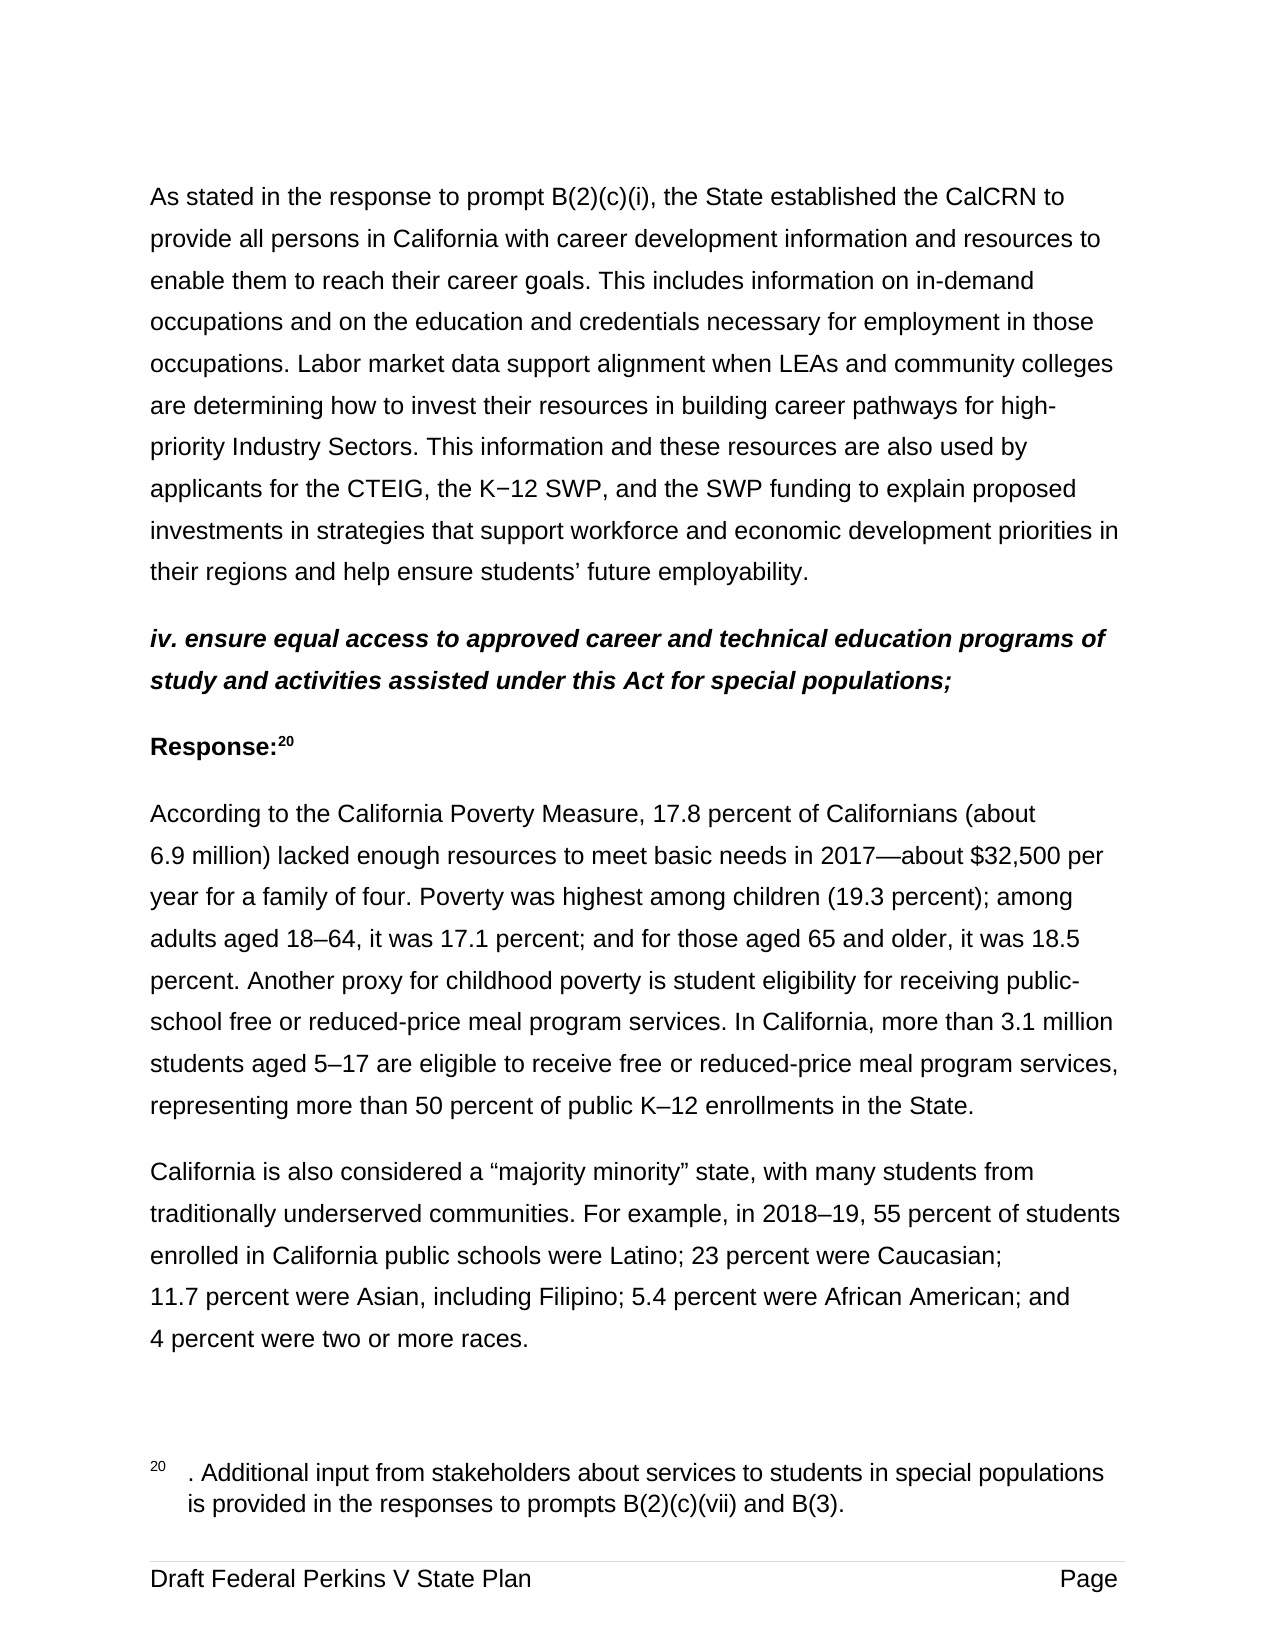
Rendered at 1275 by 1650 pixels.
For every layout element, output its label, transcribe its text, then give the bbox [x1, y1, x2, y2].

text California is also considered a “majority minority” state, with many students from traditionally underserved communities. For example, in 2018–19, 55 percent of students enrolled in California public schools were Latino; 23 percent were Caucasian; 11.7 percent were Asian, including Filipino; 5.4 percent were African American; and 4 percent were two or more races. [150, 1144, 1125, 1353]
text Response: [150, 719, 1125, 761]
subtitle iv. ensure equal access to approved career and technical education programs of study and activities assisted under this Act for special populations; [150, 611, 1125, 694]
text As stated in the response to prompt B(2)(c)(i), the State established the CalCRN to provide all persons in California with career development information and resources to enable them to reach their career goals. This includes information on in-demand occupations and on the education and credentials necessary for employment in those occupations. Labor market data support alignment when LEAs and community colleges are determining how to invest their resources in building career pathways for high-priority Industry Sectors. This information and these resources are also used by applicants for the CTEIG, the K−12 SWP, and the SWP funding to explain proposed investments in strategies that support workforce and economic development priorities in their regions and help ensure students’ future employability. [150, 169, 1125, 586]
text According to the California Poverty Measure, 17.8 percent of Californians (about 6.9 million) lacked enough resources to meet basic needs in 2017—about $32,500 per year for a family of four. Poverty was highest among children (19.3 percent); among adults aged 18–64, it was 17.1 percent; and for those aged 65 and older, it was 18.5 percent. Another proxy for childhood poverty is student eligibility for receiving public-school free or reduced-price meal program services. In California, more than 3.1 million students aged 5–17 are eligible to receive free or reduced-price meal program services, representing more than 50 percent of public K–12 enrollments in the State. [150, 786, 1125, 1119]
